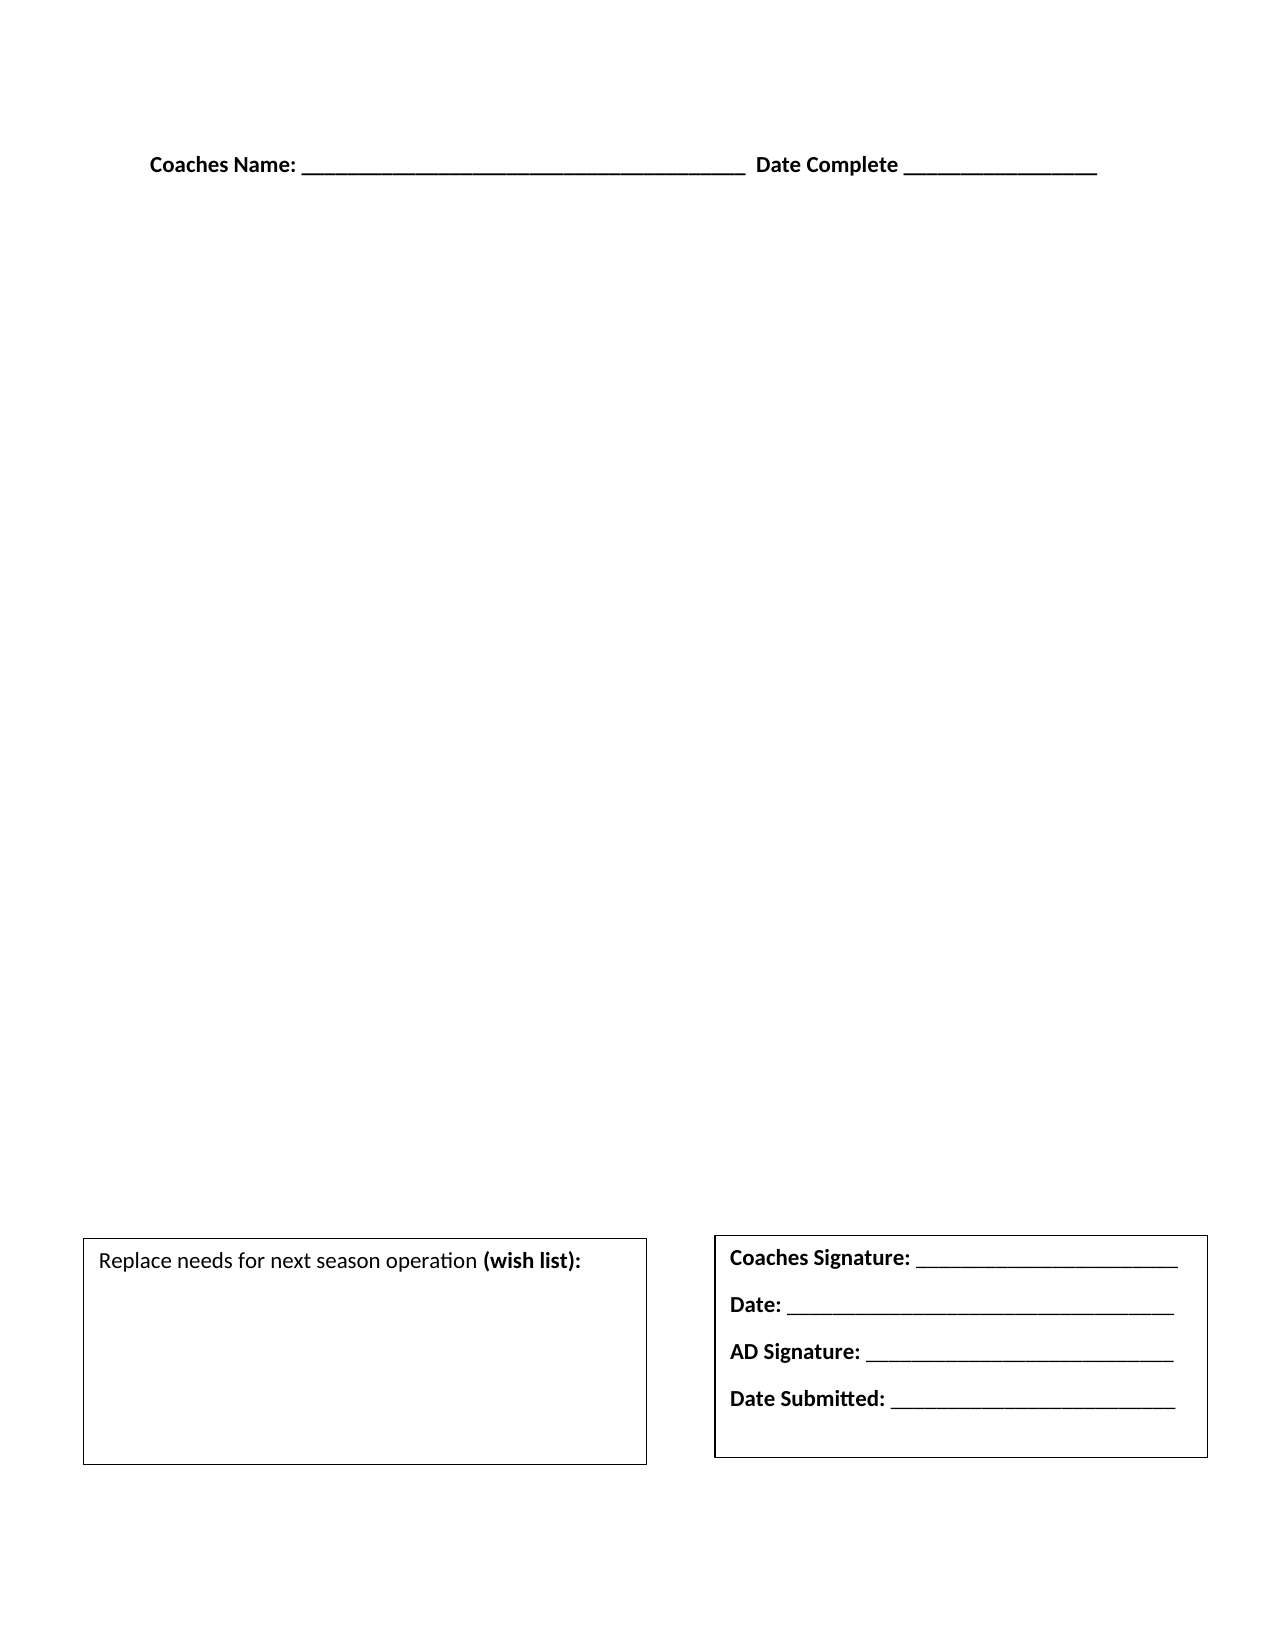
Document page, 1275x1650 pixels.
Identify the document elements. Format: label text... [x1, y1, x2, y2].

text Coaches Name: _______________________________________ Date Complete _________________ [150, 150, 1125, 178]
